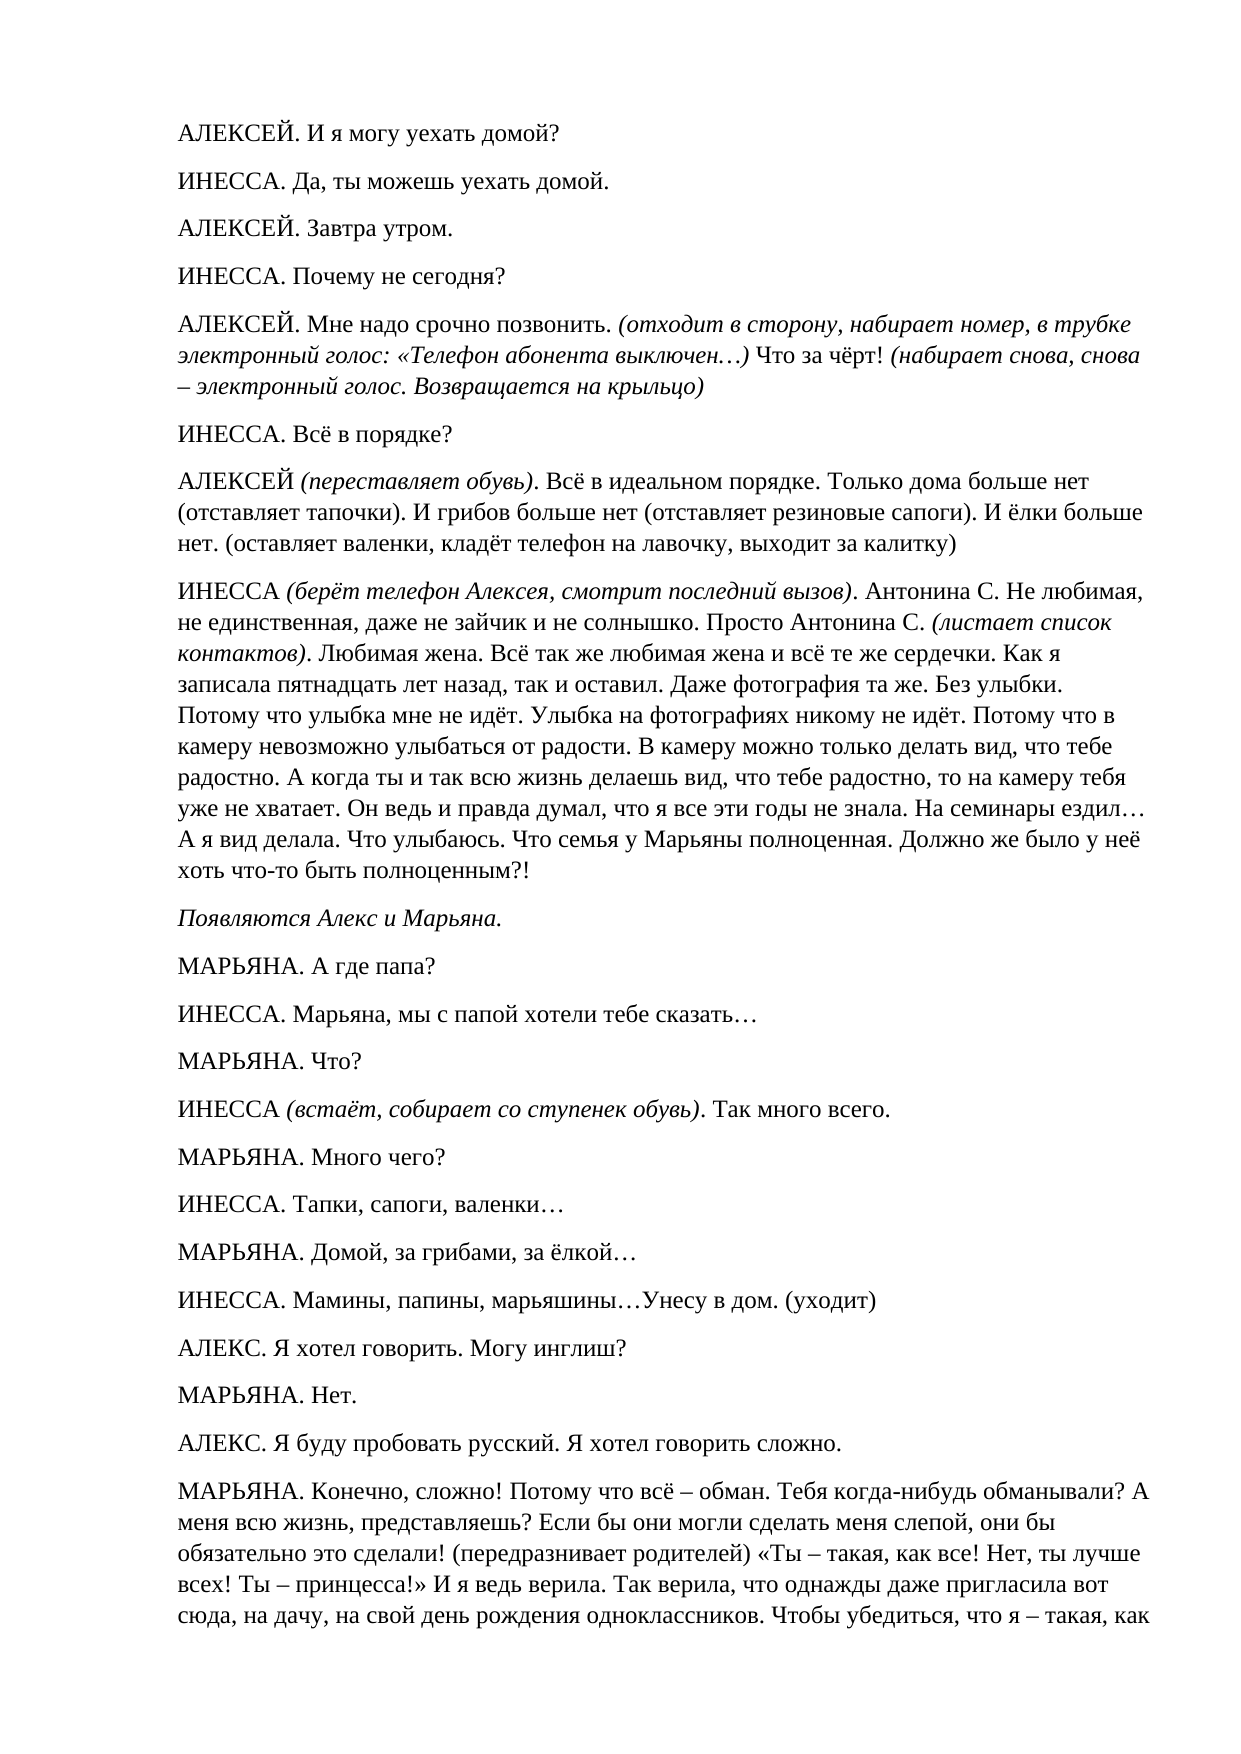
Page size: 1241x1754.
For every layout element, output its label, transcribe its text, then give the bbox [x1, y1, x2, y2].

text ИНЕССА. Всё в порядке? [177, 419, 1152, 447]
text Появляются Алекс и Марьяна. [177, 903, 1152, 932]
text ИНЕССА. Тапки, сапоги, валенки… [177, 1189, 1152, 1218]
text ИНЕССА. Почему не сегодня? [177, 261, 1152, 290]
text ИНЕССА. Марьяна, мы с папой хотели тебе сказать… [177, 999, 1152, 1027]
text АЛЕКСЕЙ (переставляет обувь). Всё в идеальном порядке. Только дома больше нет (отставляет тапочки). И грибов больше нет (отставляет резиновые сапоги). И ёлки больше нет. (оставляет валенки, кладёт телефон на лавочку, выходит за калитку) [177, 466, 1152, 557]
text АЛЕКС. Я буду пробовать русский. Я хотел говорить сложно. [177, 1428, 1152, 1457]
text МАРЬЯНА. А где папа? [177, 951, 1152, 980]
text МАРЬЯНА. Нет. [177, 1380, 1152, 1409]
text МАРЬЯНА. Домой, за грибами, за ёлкой… [177, 1237, 1152, 1266]
text МАРЬЯНА. Много чего? [177, 1142, 1152, 1171]
text АЛЕКСЕЙ. И я могу уехать домой? [177, 118, 1152, 147]
text ИНЕССА. Мамины, папины, марьяшины…Унесу в дом. (уходит) [177, 1285, 1152, 1314]
text ИНЕССА. Да, ты можешь уехать домой. [177, 166, 1152, 194]
text ИНЕССА (берёт телефон Алексея, смотрит последний вызов). Антонина С. Не любимая, не единственная, даже не зайчик и не солнышко. Просто Антонина С. (листает список контактов). Любимая жена. Всё так же любимая жена и всё те же сердечки. Как я записала пятнадцать лет назад, так и оставил. Даже фотография та же. Без улыбки. Потому что улыбка мне не идёт. Улыбка на фотографиях никому не идёт. Потому что в камеру невозможно улыбаться от радости. В камеру можно только делать вид, что тебе радостно. А когда ты и так всю жизнь делаешь вид, что тебе радостно, то на камеру тебя уже не хватает. Он ведь и правда думал, что я все эти годы не знала. На семинары ездил… А я вид делала. Что улыбаюсь. Что семья у Марьяны полноценная. Должно же было у неё хоть что-то быть полноценным?! [177, 576, 1152, 884]
text МАРЬЯНА. Что? [177, 1046, 1152, 1075]
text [177, 1476, 1152, 1629]
text ИНЕССА (встаёт, собирает со ступенек обувь). Так много всего. [177, 1094, 1152, 1123]
text АЛЕКСЕЙ. Завтра утром. [177, 213, 1152, 242]
text АЛЕКСЕЙ. Мне надо срочно позвонить. (отходит в сторону, набирает номер, в трубке электронный голос: «Телефон абонента выключен…) Что за чёрт! (набирает снова, снова ‒ электронный голос. Возвращается на крыльцо) [177, 309, 1152, 400]
text АЛЕКС. Я хотел говорить. Могу инглиш? [177, 1333, 1152, 1361]
